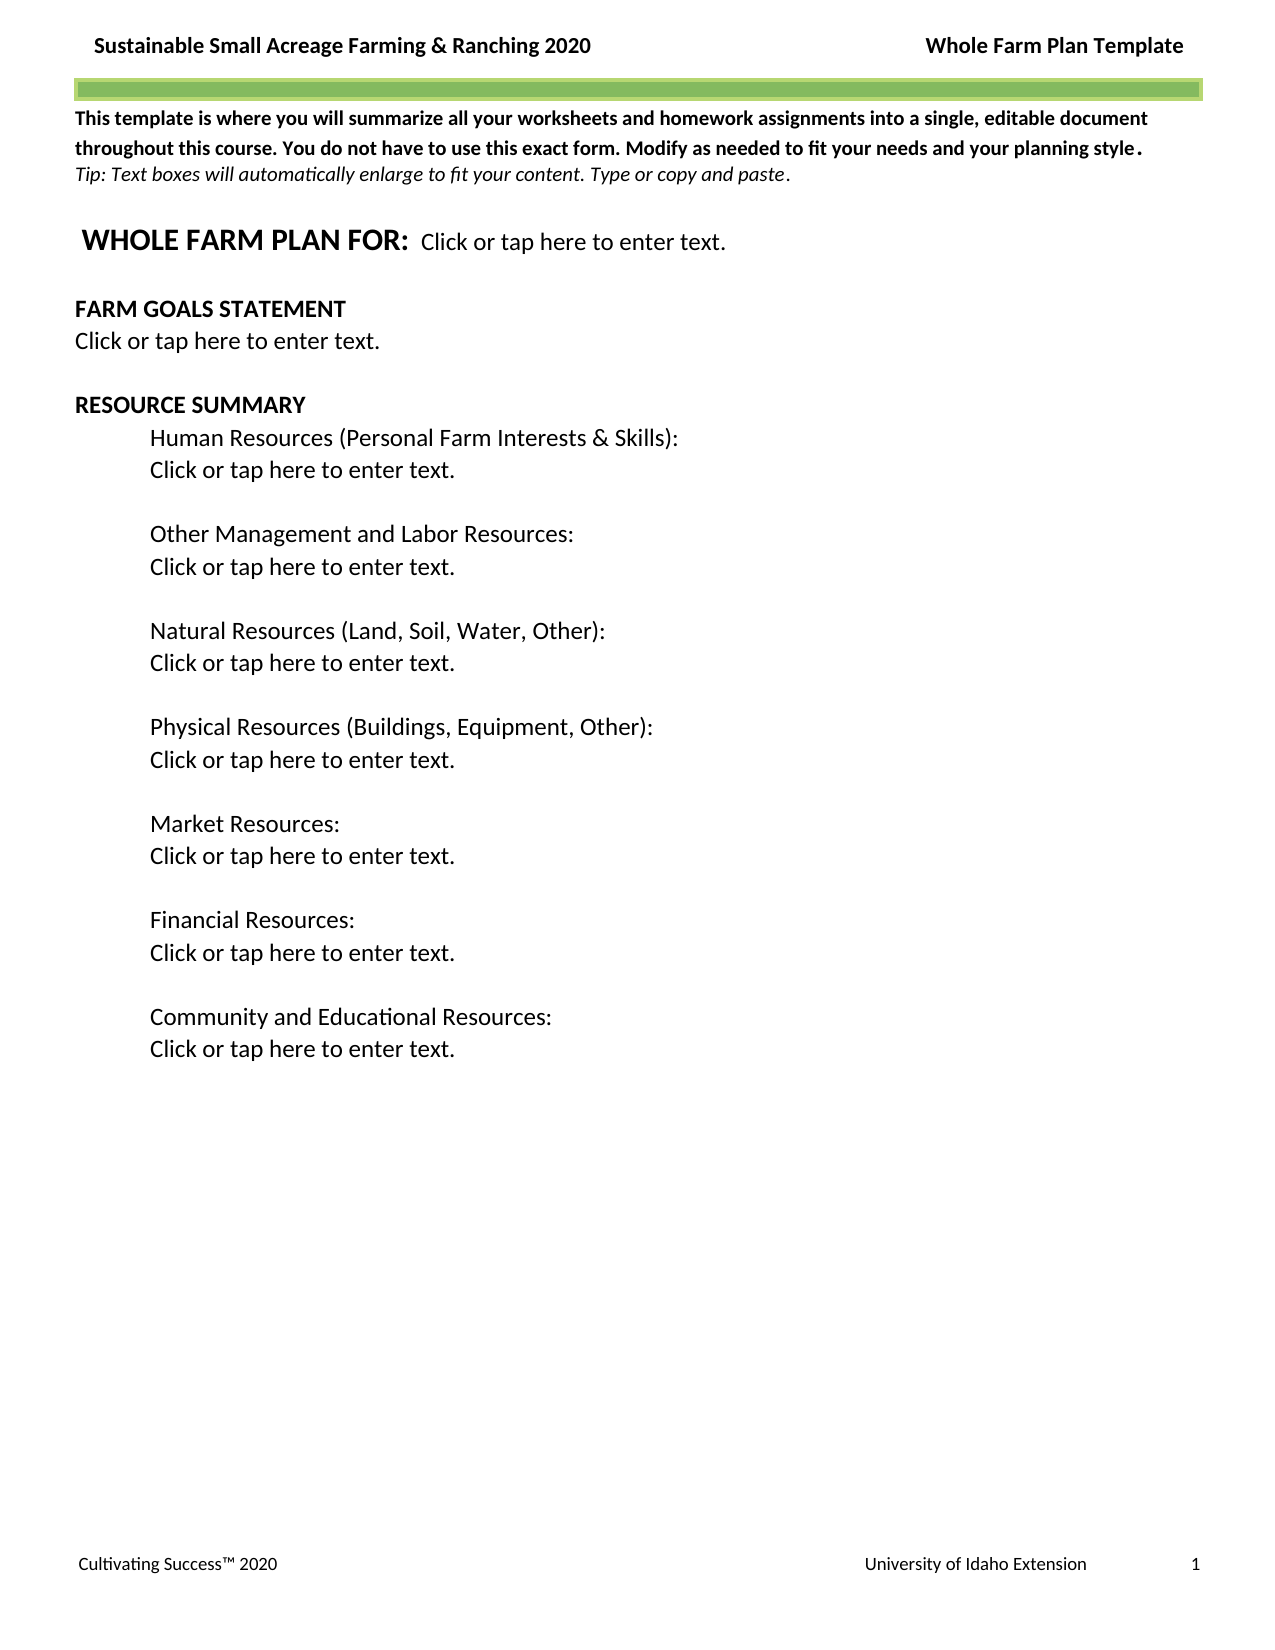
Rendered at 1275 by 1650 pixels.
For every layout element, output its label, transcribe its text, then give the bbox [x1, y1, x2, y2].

text Physical Resources (Buildings, Equipment, Other): [75, 712, 1200, 742]
text Human Resources (Personal Farm Interests & Skills): [75, 422, 1200, 452]
text Natural Resources (Land, Soil, Water, Other): [75, 615, 1200, 646]
text WHOLE FARM PLAN FOR: [81, 220, 1200, 258]
text Other Management and Labor Resources: [75, 518, 1200, 549]
text FARM GOALS STATEMENT [75, 293, 1200, 324]
text Financial Resources: [75, 905, 1200, 935]
text This template is where you will summarize all your worksheets and homework assignments into a single, editable document throughout this course. You do not have to use this exact form. Modify as needed to fit your needs and your planning style. [75, 106, 1200, 161]
text Community and Educational Resources: [75, 1001, 1200, 1032]
text Market Resources: [75, 808, 1200, 839]
text RESOURCE SUMMARY [75, 390, 1200, 420]
text Tip: Text boxes will automatically enlarge to fit your content. Type or copy and paste. [75, 161, 1200, 187]
